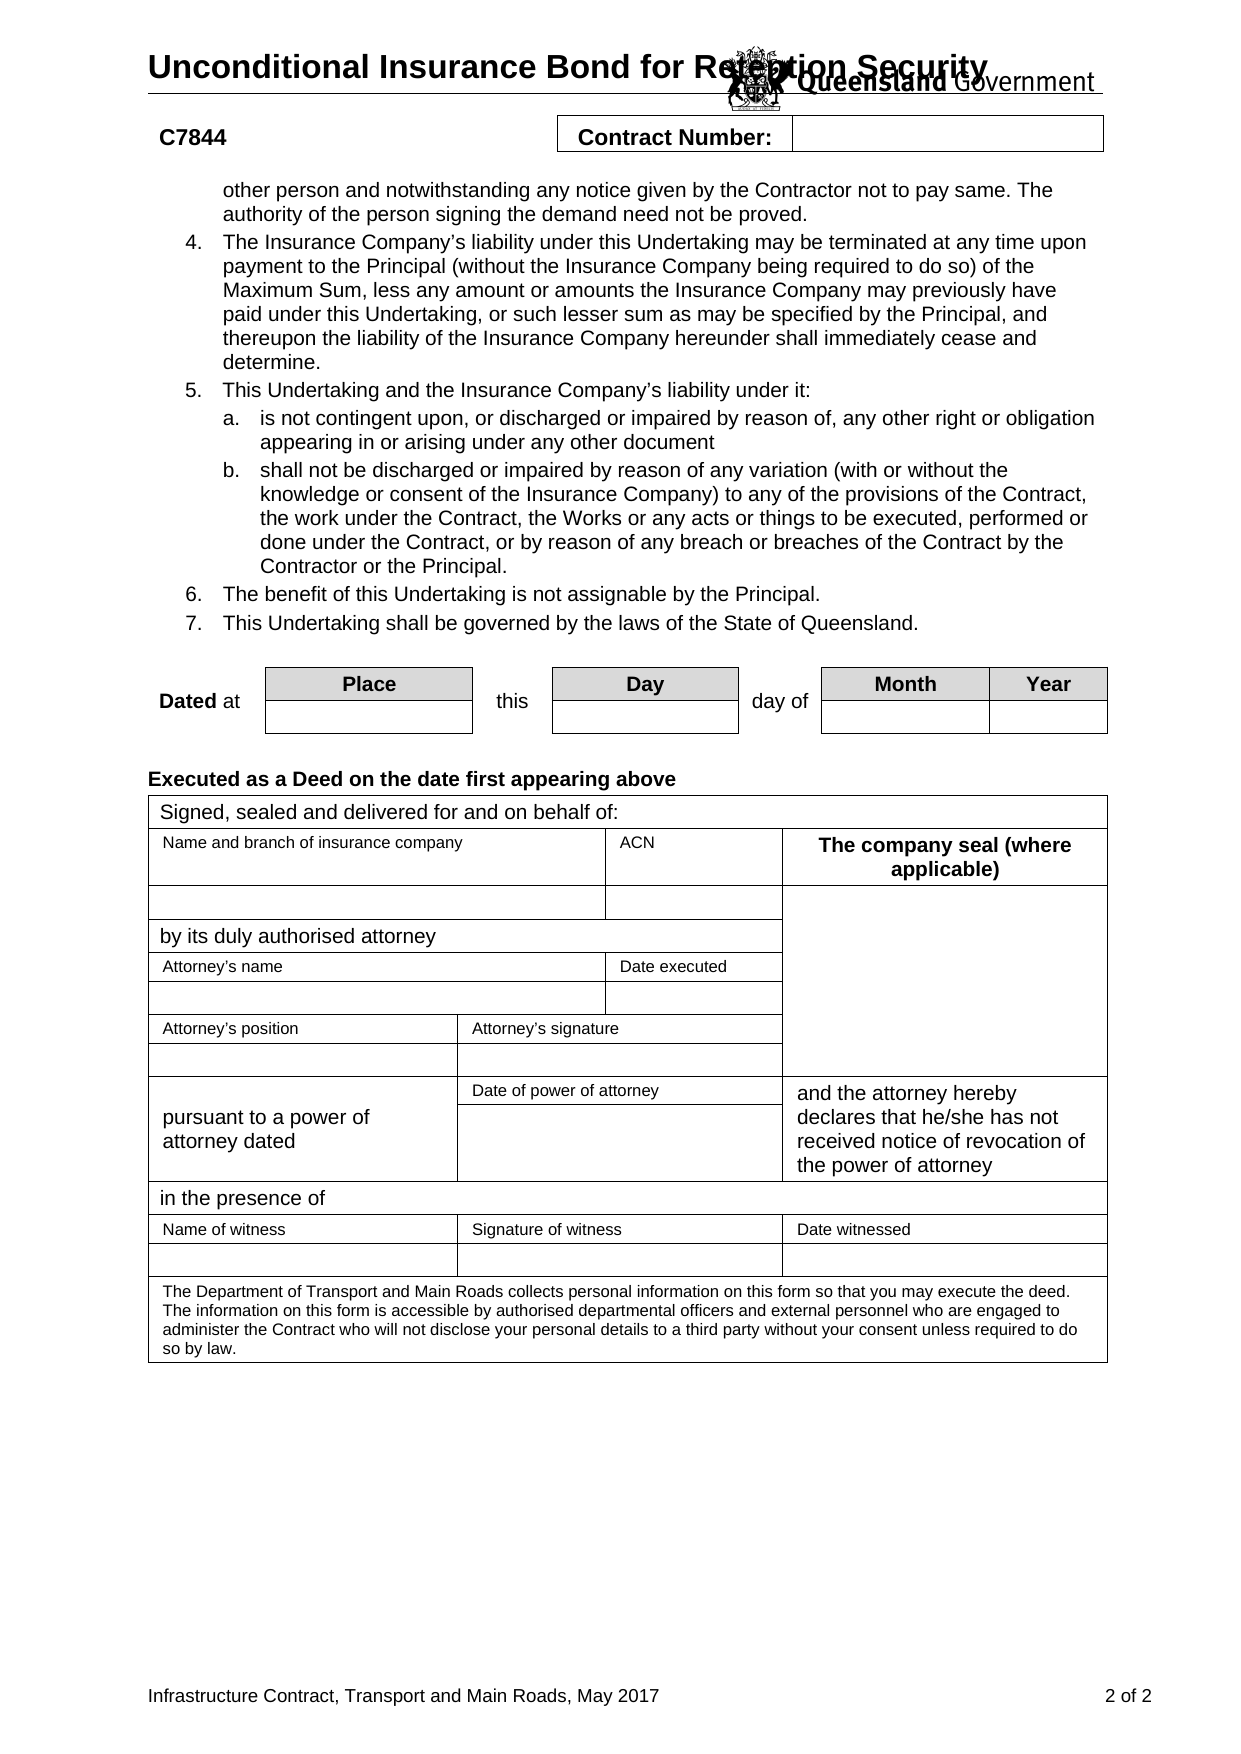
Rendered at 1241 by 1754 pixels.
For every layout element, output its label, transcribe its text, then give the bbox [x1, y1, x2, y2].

list This Undertaking shall be governed by the laws of the State of Queensland. [185, 610, 1102, 634]
table_header Signed, sealed and delivered for and on behalf of: [149, 796, 1107, 828]
picture [723, 94, 1095, 111]
table_cell and the attorney hereby declares that he/she has not received notice of revocation of the power of attorney [783, 1077, 1107, 1181]
table_cell ACN [606, 829, 782, 885]
table_cell Name and branch of insurance company [149, 829, 605, 885]
table_cell [149, 1044, 457, 1076]
table_cell [990, 701, 1107, 733]
table_header Place [266, 668, 472, 700]
table_cell [783, 886, 1107, 1076]
table_cell Attorney’s signature [458, 1015, 782, 1042]
table_header Year [990, 668, 1107, 700]
table_cell [458, 1105, 782, 1181]
table_cell The company seal (where applicable) [783, 829, 1107, 885]
table_header Dated at [148, 667, 265, 733]
table_cell Date executed [606, 953, 782, 981]
table_header day of [739, 667, 821, 733]
table_cell Date witnessed [783, 1215, 1107, 1243]
table_cell [553, 701, 738, 733]
table_header Month [822, 668, 989, 700]
table_cell Date of power of attorney [458, 1077, 782, 1104]
table_cell [606, 886, 782, 919]
table_cell by its duly authorised attorney [149, 920, 782, 952]
table_header this [473, 667, 552, 733]
table_cell Signature of witness [458, 1215, 782, 1243]
table_cell The Department of Transport and Main Roads collects personal information on this form so that you may execute the deed. The information on this form is accessible by authorised departmental officers and external personnel who are engaged to administer the Contract who will not disclose your personal details to a third party without your consent unless required to do so by law. [149, 1277, 1107, 1362]
list This Undertaking and the Insurance Company’s liability under it: [185, 378, 1102, 402]
table_cell [149, 982, 605, 1014]
list The Insurance Company’s liability under this Undertaking may be terminated at any time upon payment to the Principal (without the Insurance Company being required to do so) of the Maximum Sum, less any amount or amounts the Insurance Company may previously have paid under this Undertaking, or such lesser sum as may be specified by the Principal, and thereupon the liability of the Insurance Company hereunder shall immediately cease and determine. [185, 230, 1102, 374]
table_cell Attorney’s position [149, 1015, 457, 1042]
table_cell Name of witness [149, 1215, 457, 1243]
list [185, 178, 1102, 226]
text Executed as a Deed on the date first appearing above [148, 767, 1102, 791]
list The benefit of this Undertaking is not assignable by the Principal. [185, 582, 1102, 606]
table_cell [783, 1244, 1107, 1276]
list is not contingent upon, or discharged or impaired by reason of, any other right or obligation appearing in or arising under any other document [223, 406, 1102, 454]
table_cell Attorney’s name [149, 953, 605, 981]
table_cell [458, 1044, 782, 1076]
table_header Day [553, 668, 738, 700]
list shall not be discharged or impaired by reason of any variation (with or without the knowledge or consent of the Insurance Company) to any of the provisions of the Contract, the work under the Contract, the Works or any acts or things to be executed, performed or done under the Contract, or by reason of any breach or breaches of the Contract by the Contractor or the Principal. [223, 458, 1102, 578]
table_cell [822, 701, 989, 733]
picture [723, 46, 1095, 93]
table_cell [606, 982, 782, 1014]
table_cell [149, 886, 605, 919]
table_cell [458, 1244, 782, 1276]
table_cell pursuant to a power of attorney dated [149, 1077, 457, 1181]
table_cell in the presence of [149, 1182, 1107, 1214]
table_cell [266, 701, 472, 733]
table_cell [149, 1244, 457, 1276]
